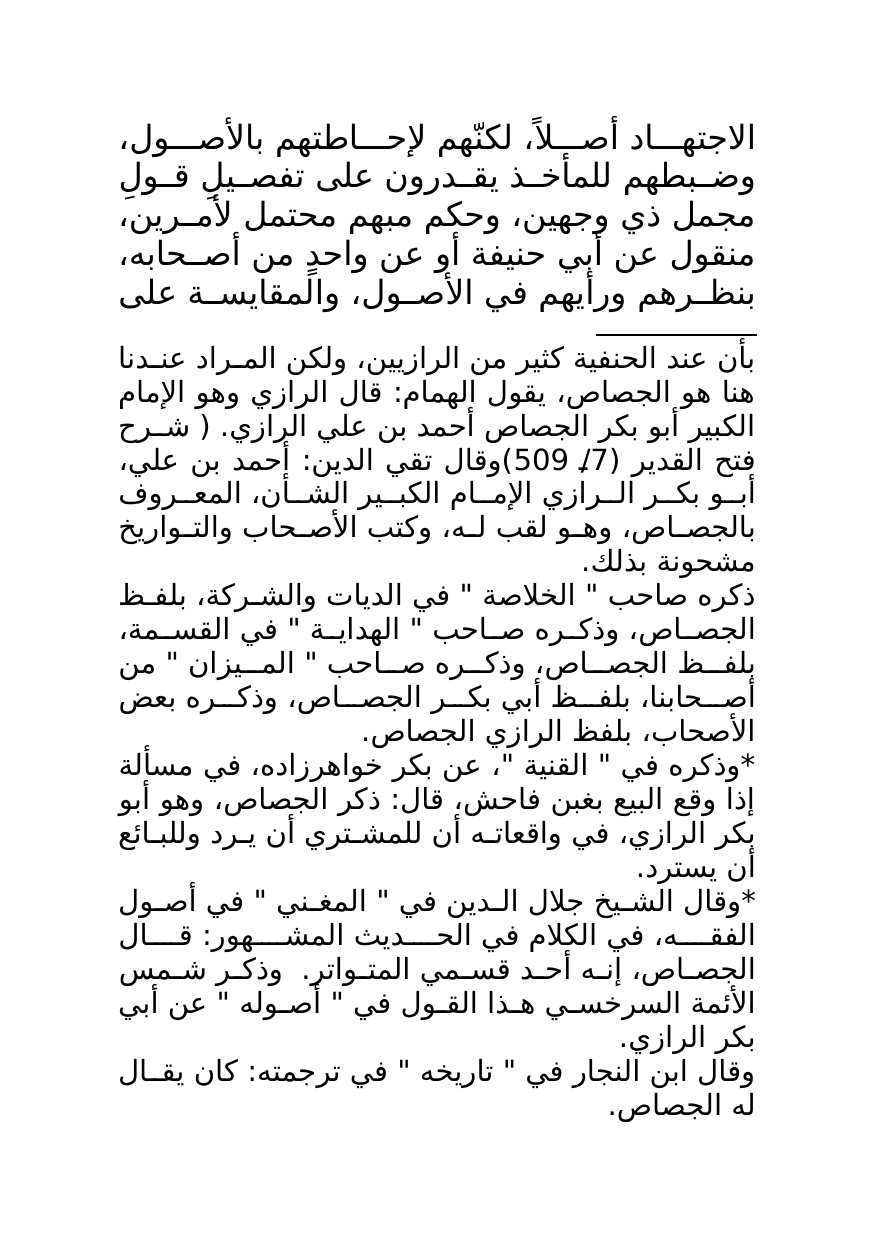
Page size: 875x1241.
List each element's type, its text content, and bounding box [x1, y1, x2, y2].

text الثالثة: طبقة أصحاب التخريج من المقلَّدين؛ كالرَّازي وأضرابه، فإنّهم لا يقدرون على الاجتهاد أصلاً، لكنّهم لإحاطتهم بالأصول، وضبطهم للمأخذ يقدرون على تفصيلِ قولِ مجمل ذي وجهين، وحكم مبهم محتمل لأمرين، منقول عن أبي حنيفة أو عن واحدٍ من أصحابه، بنظرهم ورأيهم في الأصول، والمقايسة على أمثاله ونظائره من الفروع، وما وقع في ((الهداية)) كذا في تخريجِ الرازي من هدا القبيل. [118, 118, 756, 312]
